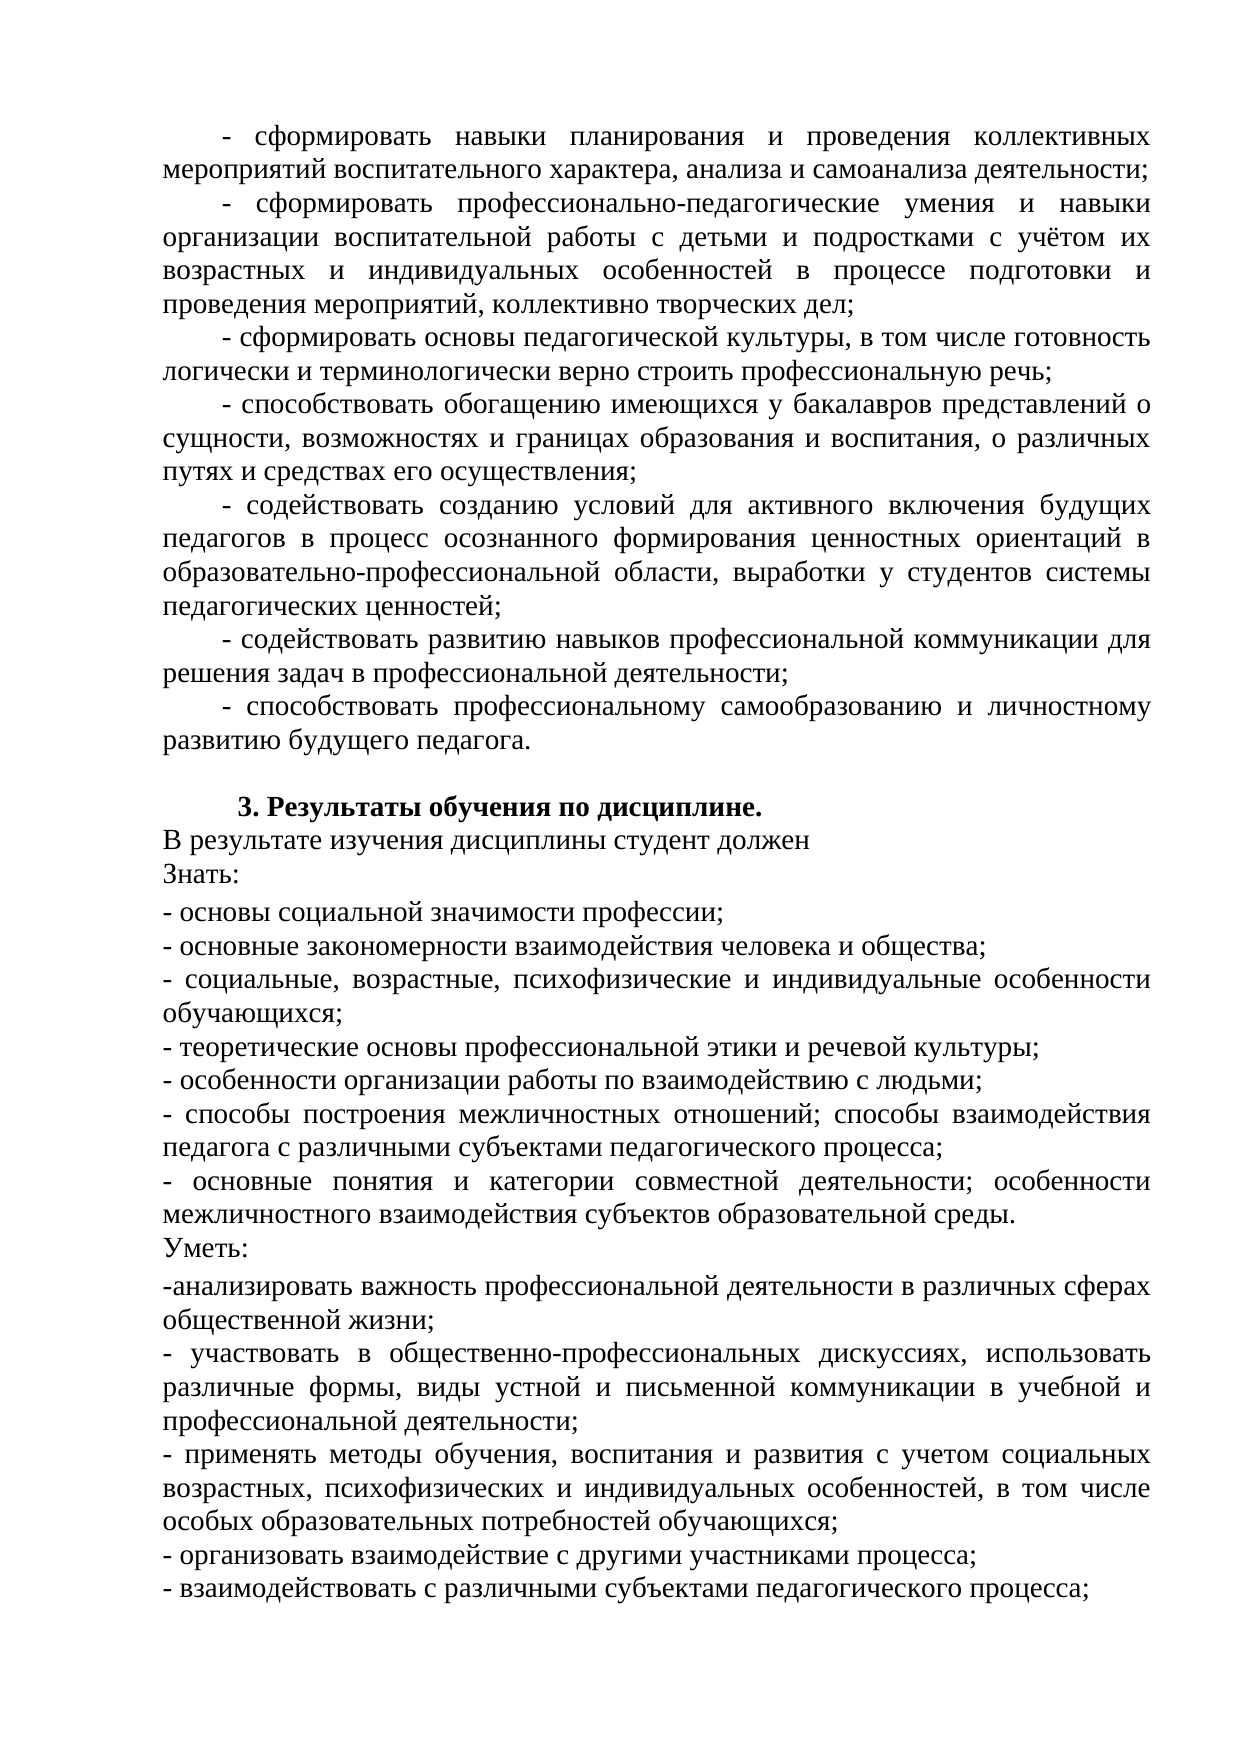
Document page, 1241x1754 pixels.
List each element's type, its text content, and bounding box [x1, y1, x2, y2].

text - способствовать обогащению имеющихся у бакалавров представлений о сущности, возможностях и границах образования и воспитания, о различных путях и средствах его осуществления; [162, 386, 1152, 487]
text - основные понятия и категории совместной деятельности; особенности межличностного взаимодействия субъектов образовательной среды. [162, 1163, 1152, 1230]
text - участвовать в общественно-профессиональных дискуссиях, использовать различные формы, виды устной и письменной коммуникации в учебной и профессиональной деятельности; [162, 1336, 1152, 1436]
text - теоретические основы профессиональной этики и речевой культуры; [162, 1029, 1152, 1062]
text - организовать взаимодействие с другими участниками процесса; [162, 1537, 1152, 1570]
text Уметь: [162, 1230, 1152, 1263]
text - способы построения межличностных отношений; способы взаимодействия педагога с различными субъектами педагогического процесса; [162, 1096, 1152, 1163]
text - сформировать профессионально-педагогические умения и навыки организации воспитательной работы с детьми и подростками с учётом их возрастных и индивидуальных особенностей в процессе подготовки и проведения мероприятий, коллективно творческих дел; [162, 185, 1152, 319]
text - сформировать навыки планирования и проведения коллективных мероприятий воспитательного характера, анализа и самоанализа деятельности; [162, 118, 1152, 185]
text - взаимодействовать с различными субъектами педагогического процесса; [162, 1570, 1152, 1604]
list 3. Результаты обучения по дисциплине. [237, 789, 1152, 822]
text В результате изучения дисциплины студент должен [162, 822, 1152, 856]
text Знать: [162, 856, 1152, 889]
text - сформировать основы педагогической культуры, в том числе готовность логически и терминологически верно строить профессиональную речь; [162, 319, 1152, 386]
text - особенности организации работы по взаимодействию с людьми; [162, 1062, 1152, 1096]
text - применять методы обучения, воспитания и развития с учетом социальных возрастных, психофизических и индивидуальных особенностей, в том числе особых образовательных потребностей обучающихся; [162, 1436, 1152, 1537]
text - основы социальной значимости профессии; [162, 894, 1152, 928]
text - содействовать созданию условий для активного включения будущих педагогов в процесс осознанного формирования ценностных ориентаций в образовательно-профессиональной области, выработки у студентов системы педагогических ценностей; [162, 487, 1152, 621]
text -анализировать важность профессиональной деятельности в различных сферах общественной жизни; [162, 1268, 1152, 1336]
text - способствовать профессиональному самообразованию и личностному развитию будущего педагога. [162, 688, 1152, 755]
text - содействовать развитию навыков профессиональной коммуникации для решения задач в профессиональной деятельности; [162, 621, 1152, 688]
text - основные закономерности взаимодействия человека и общества; [162, 928, 1152, 962]
text - социальные, возрастные, психофизические и индивидуальные особенности обучающихся; [162, 962, 1152, 1029]
